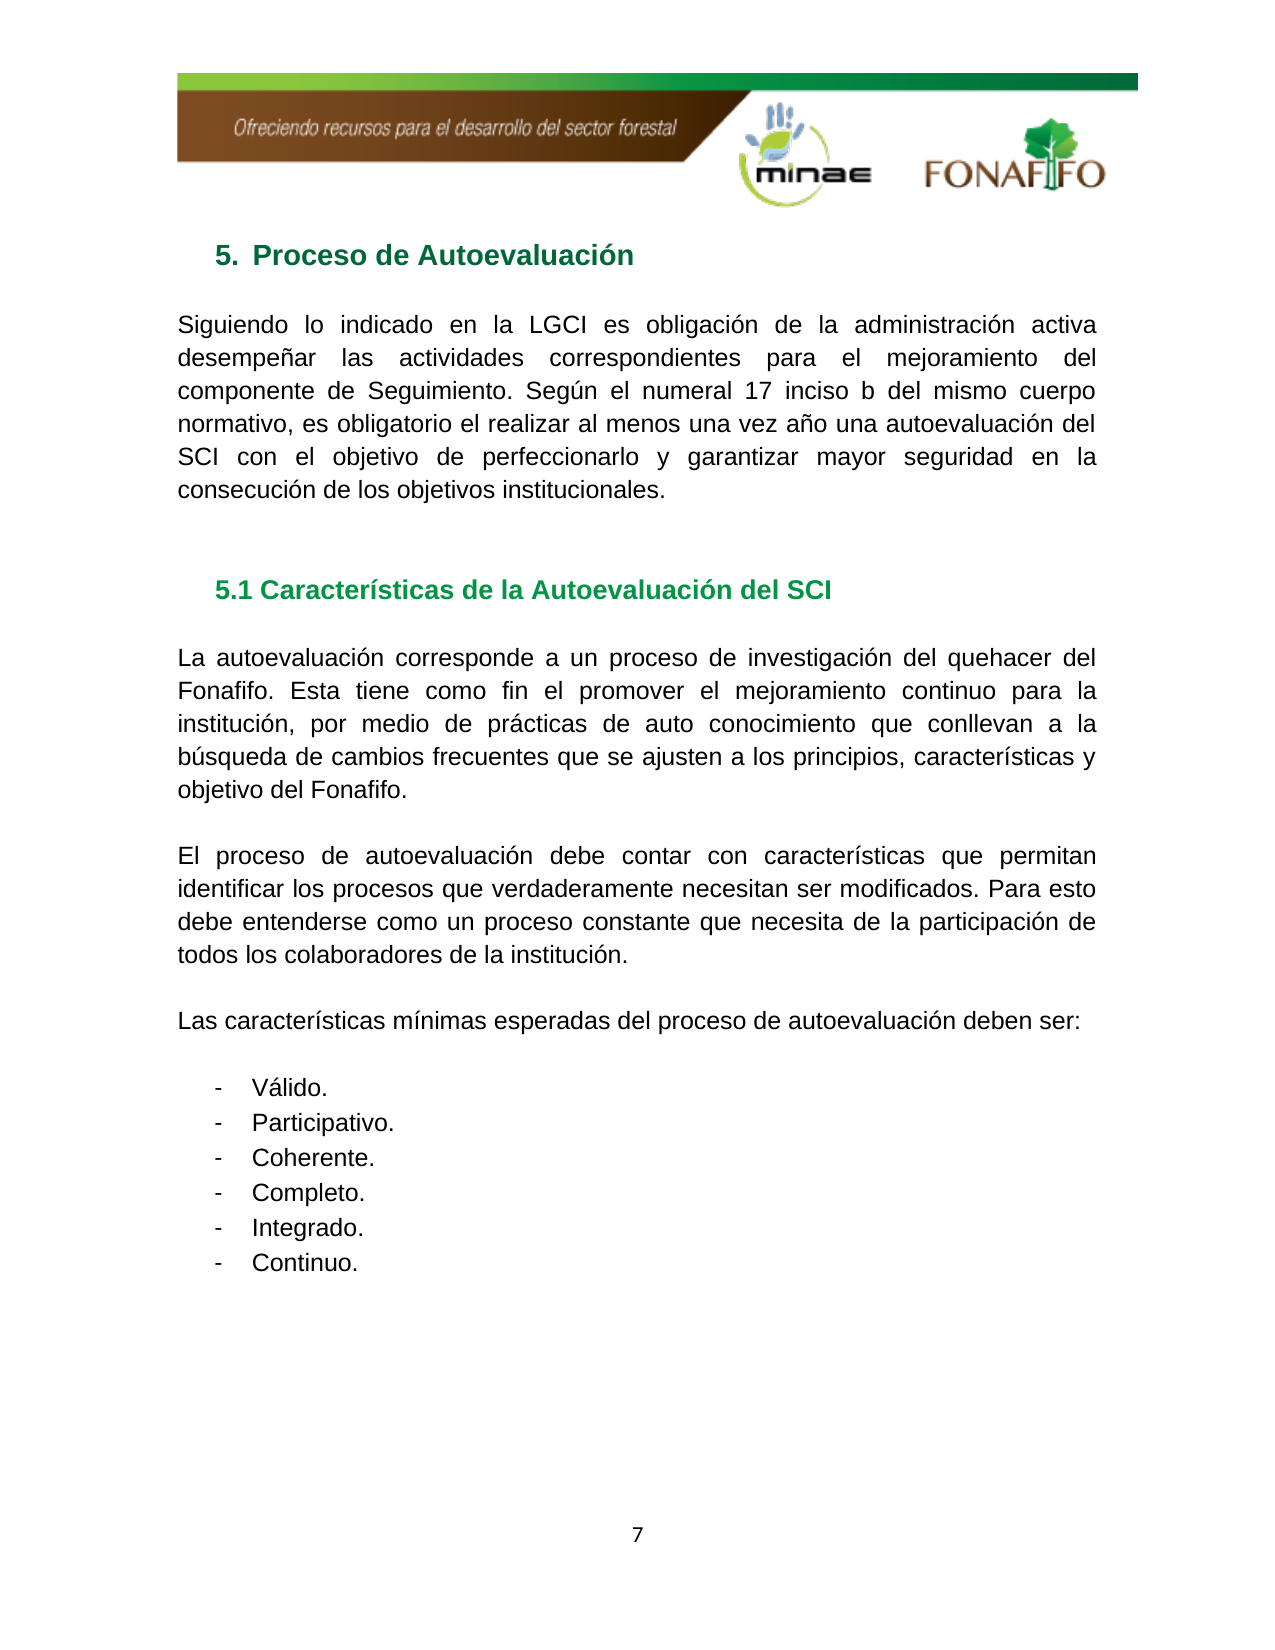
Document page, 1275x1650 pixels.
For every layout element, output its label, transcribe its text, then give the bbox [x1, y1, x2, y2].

list Completo. [214, 1177, 1098, 1208]
list Integrado. [214, 1212, 1098, 1243]
picture [177, 73, 1138, 211]
list Válido. [214, 1072, 1098, 1103]
text Las características mínimas esperadas del proceso de autoevaluación deben ser: [177, 1006, 1098, 1035]
text Siguiendo lo indicado en la LGCI es obligación de la administración activa desempeñar las actividades correspondientes para el mejoramiento del componente de Seguimiento. Según el numeral 17 inciso b del mismo cuerpo normativo, es obligatorio el realizar al menos una vez año una autoevaluación del SCI con el objetivo de perfeccionarlo y garantizar mayor seguridad en la consecución de los objetivos institucionales. [177, 310, 1098, 504]
subtitle Proceso de Autoevaluación [215, 238, 1098, 272]
list Participativo. [214, 1107, 1098, 1138]
text El proceso de autoevaluación debe contar con características que permitan identificar los procesos que verdaderamente necesitan ser modificados. Para esto debe entenderse como un proceso constante que necesita de la participación de todos los colaboradores de la institución. [177, 841, 1098, 969]
subtitle Características de la Autoevaluación del SCI [215, 574, 1098, 605]
text La autoevaluación corresponde a un proceso de investigación del quehacer del Fonafifo. Esta tiene como fin el promover el mejoramiento continuo para la institución, por medio de prácticas de auto conocimiento que conllevan a la búsqueda de cambios frecuentes que se ajusten a los principios, características y objetivo del Fonafifo. [177, 643, 1098, 804]
list Coherente. [214, 1142, 1098, 1173]
list Continuo. [214, 1247, 1098, 1278]
